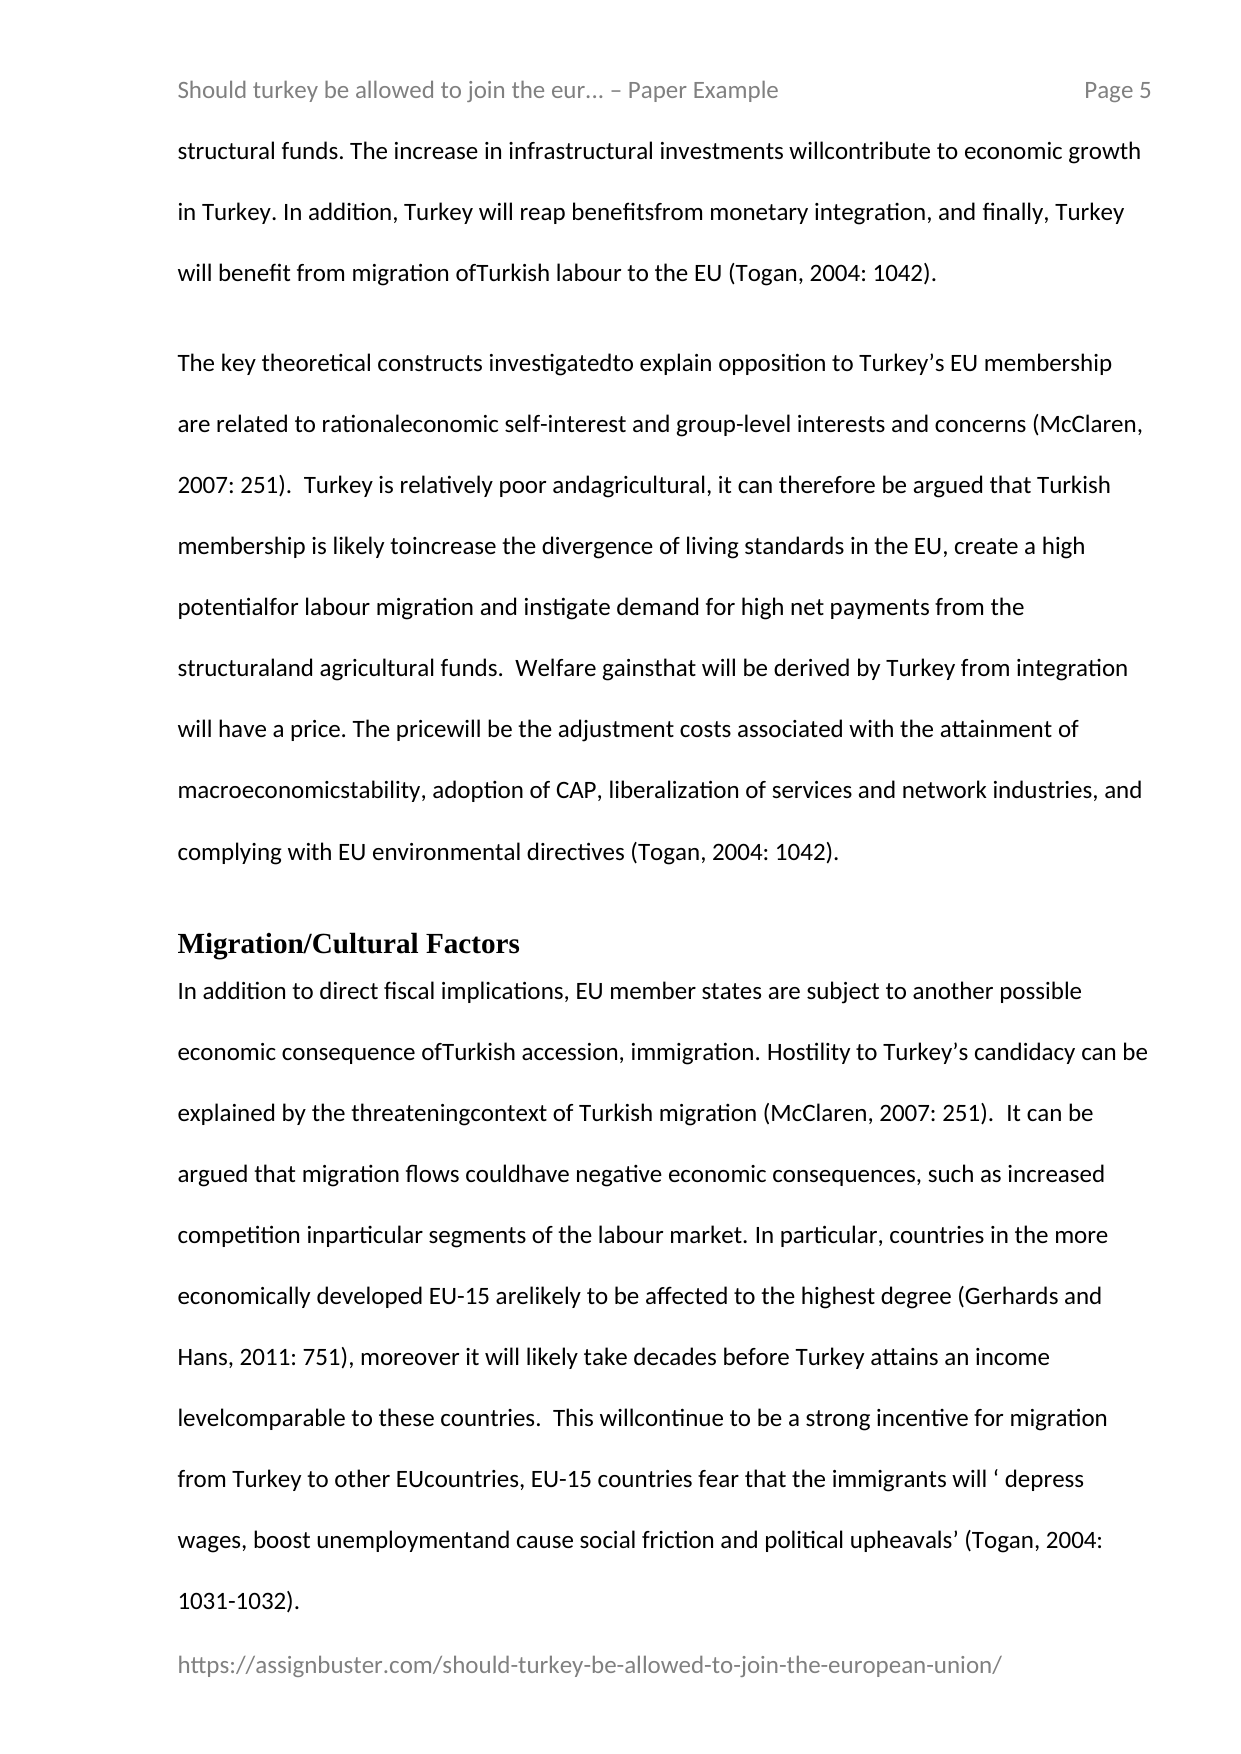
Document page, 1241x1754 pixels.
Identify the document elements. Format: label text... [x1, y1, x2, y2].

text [177, 135, 1152, 287]
text In addition to direct fiscal implications, EU member states are subject to another possible economic consequence ofTurkish accession, immigration. Hostility to Turkey’s candidacy can be explained by the threateningcontext of Turkish migration (McClaren, 2007: 251). It can be argued that migration flows couldhave negative economic consequences, such as increased competition inparticular segments of the labour market. In particular, countries in the more economically developed EU-15 arelikely to be affected to the highest degree (Gerhards and Hans, 2011: 751), moreover it will likely take decades before Turkey attains an income levelcomparable to these countries. This willcontinue to be a strong incentive for migration from Turkey to other EUcountries, EU-15 countries fear that the immigrants will ‘ depress wages, boost unemploymentand cause social friction and political upheavals’ (Togan, 2004: 1031-1032). [177, 975, 1152, 1616]
subtitle Migration/Cultural Factors [177, 926, 1152, 960]
text The key theoretical constructs investigatedto explain opposition to Turkey’s EU membership are related to rationaleconomic self-interest and group-level interests and concerns (McClaren, 2007: 251). Turkey is relatively poor andagricultural, it can therefore be argued that Turkish membership is likely toincrease the divergence of living standards in the EU, create a high potentialfor labour migration and instigate demand for high net payments from the structuraland agricultural funds. Welfare gainsthat will be derived by Turkey from integration will have a price. The pricewill be the adjustment costs associated with the attainment of macroeconomicstability, adoption of CAP, liberalization of services and network industries, and complying with EU environmental directives (Togan, 2004: 1042). [177, 347, 1152, 866]
